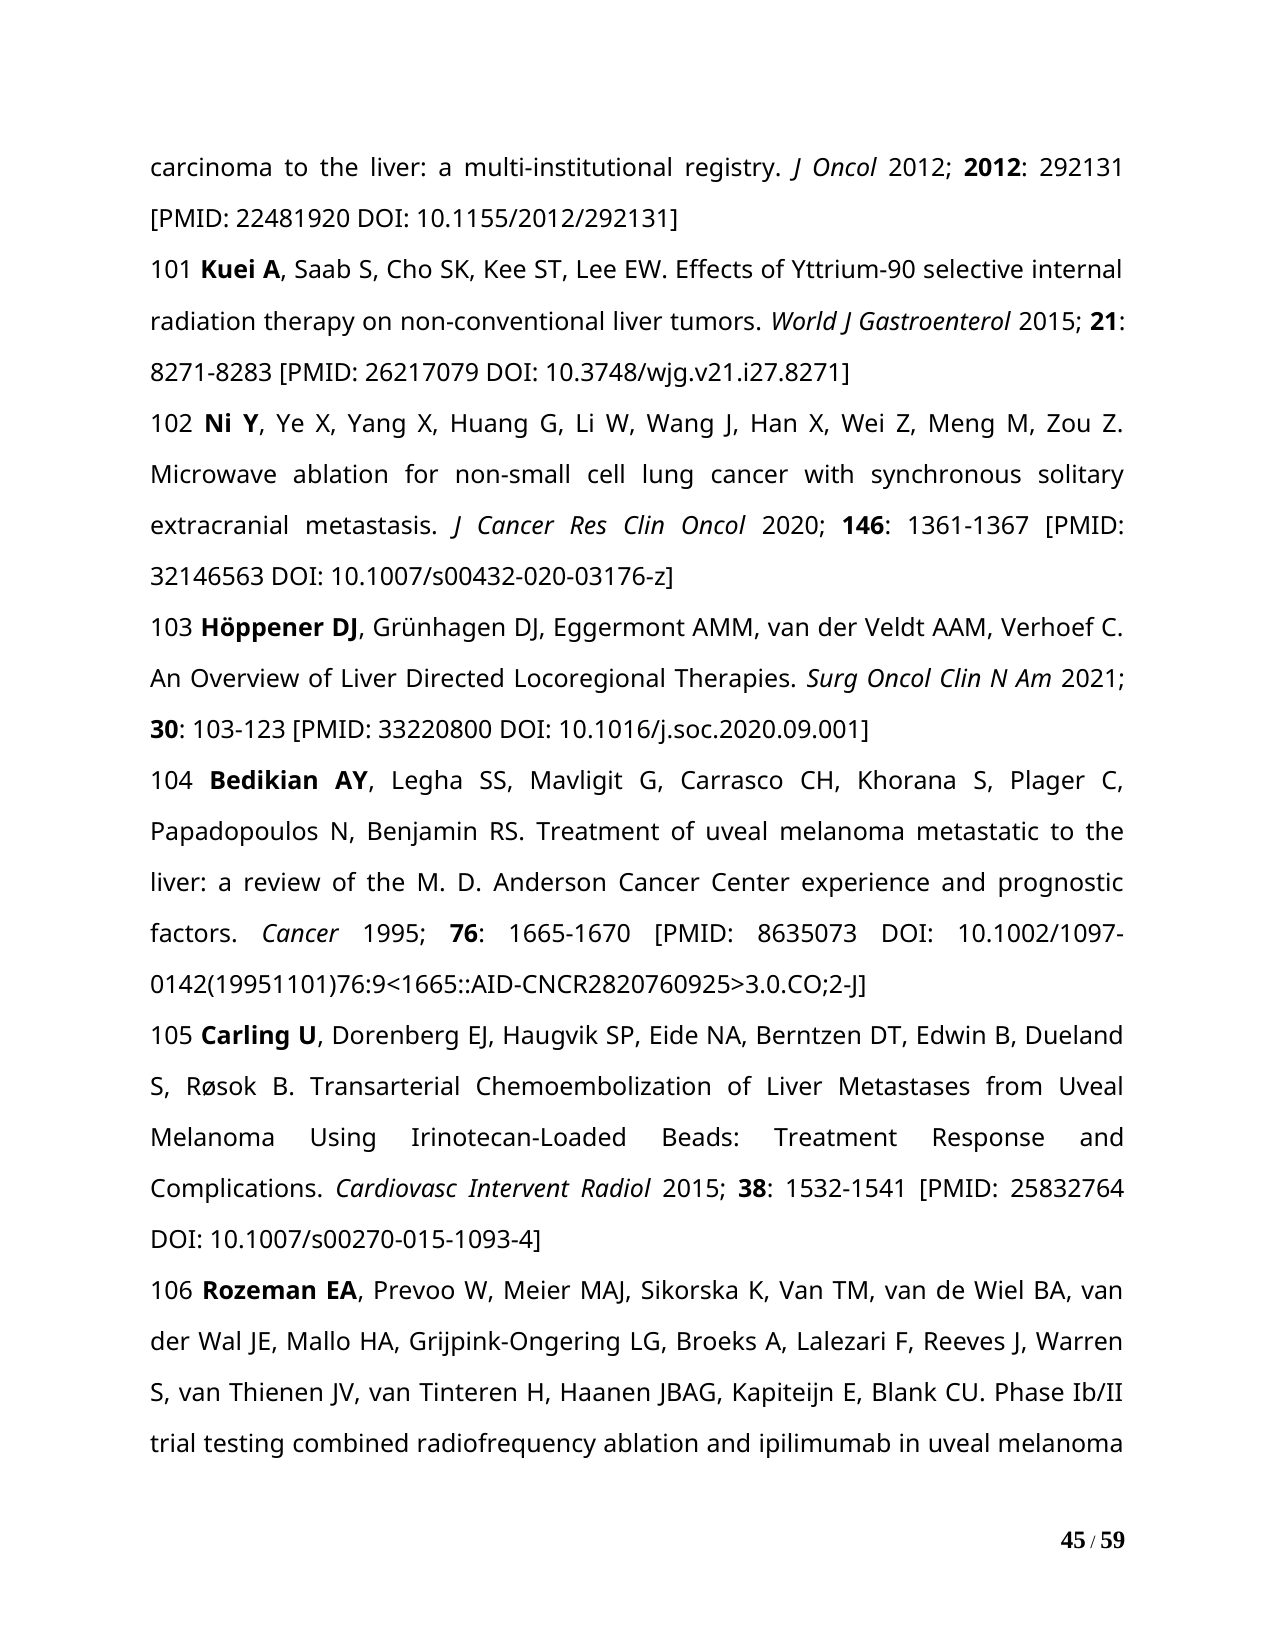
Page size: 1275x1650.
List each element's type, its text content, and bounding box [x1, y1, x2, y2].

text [150, 150, 1125, 235]
text 102 Ni Y, Ye X, Yang X, Huang G, Li W, Wang J, Han X, Wei Z, Meng M, Zou Z. Microwave ablation for non-small cell lung cancer with synchronous solitary extracranial metastasis. J Cancer Res Clin Oncol 2020; 146: 1361-1367 [PMID: 32146563 DOI: 10.1007/s00432-020-03176-z] [150, 405, 1125, 592]
text 103 Höppener DJ, Grünhagen DJ, Eggermont AMM, van der Veldt AAM, Verhoef C. An Overview of Liver Directed Locoregional Therapies. Surg Oncol Clin N Am 2021; 30: 103-123 [PMID: 33220800 DOI: 10.1016/j.soc.2020.09.001] [150, 609, 1125, 746]
text 101 Kuei A, Saab S, Cho SK, Kee ST, Lee EW. Effects of Yttrium-90 selective internal radiation therapy on non-conventional liver tumors. World J Gastroenterol 2015; 21: 8271-8283 [PMID: 26217079 DOI: 10.3748/wjg.v21.i27.8271] [150, 252, 1125, 388]
text 104 Bedikian AY, Legha SS, Mavligit G, Carrasco CH, Khorana S, Plager C, Papadopoulos N, Benjamin RS. Treatment of uveal melanoma metastatic to the liver: a review of the M. D. Anderson Cancer Center experience and prognostic factors. Cancer 1995; 76: 1665-1670 [PMID: 8635073 DOI: 10.1002/1097-0142(19951101)76:9<1665::AID-CNCR2820760925>3.0.CO;2-J] [150, 762, 1125, 1001]
text 105 Carling U, Dorenberg EJ, Haugvik SP, Eide NA, Berntzen DT, Edwin B, Dueland S, Røsok B. Transarterial Chemoembolization of Liver Metastases from Uveal Melanoma Using Irinotecan-Loaded Beads: Treatment Response and Complications. Cardiovasc Intervent Radiol 2015; 38: 1532-1541 [PMID: 25832764 DOI: 10.1007/s00270-015-1093-4] [150, 1018, 1125, 1256]
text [150, 1273, 1125, 1460]
